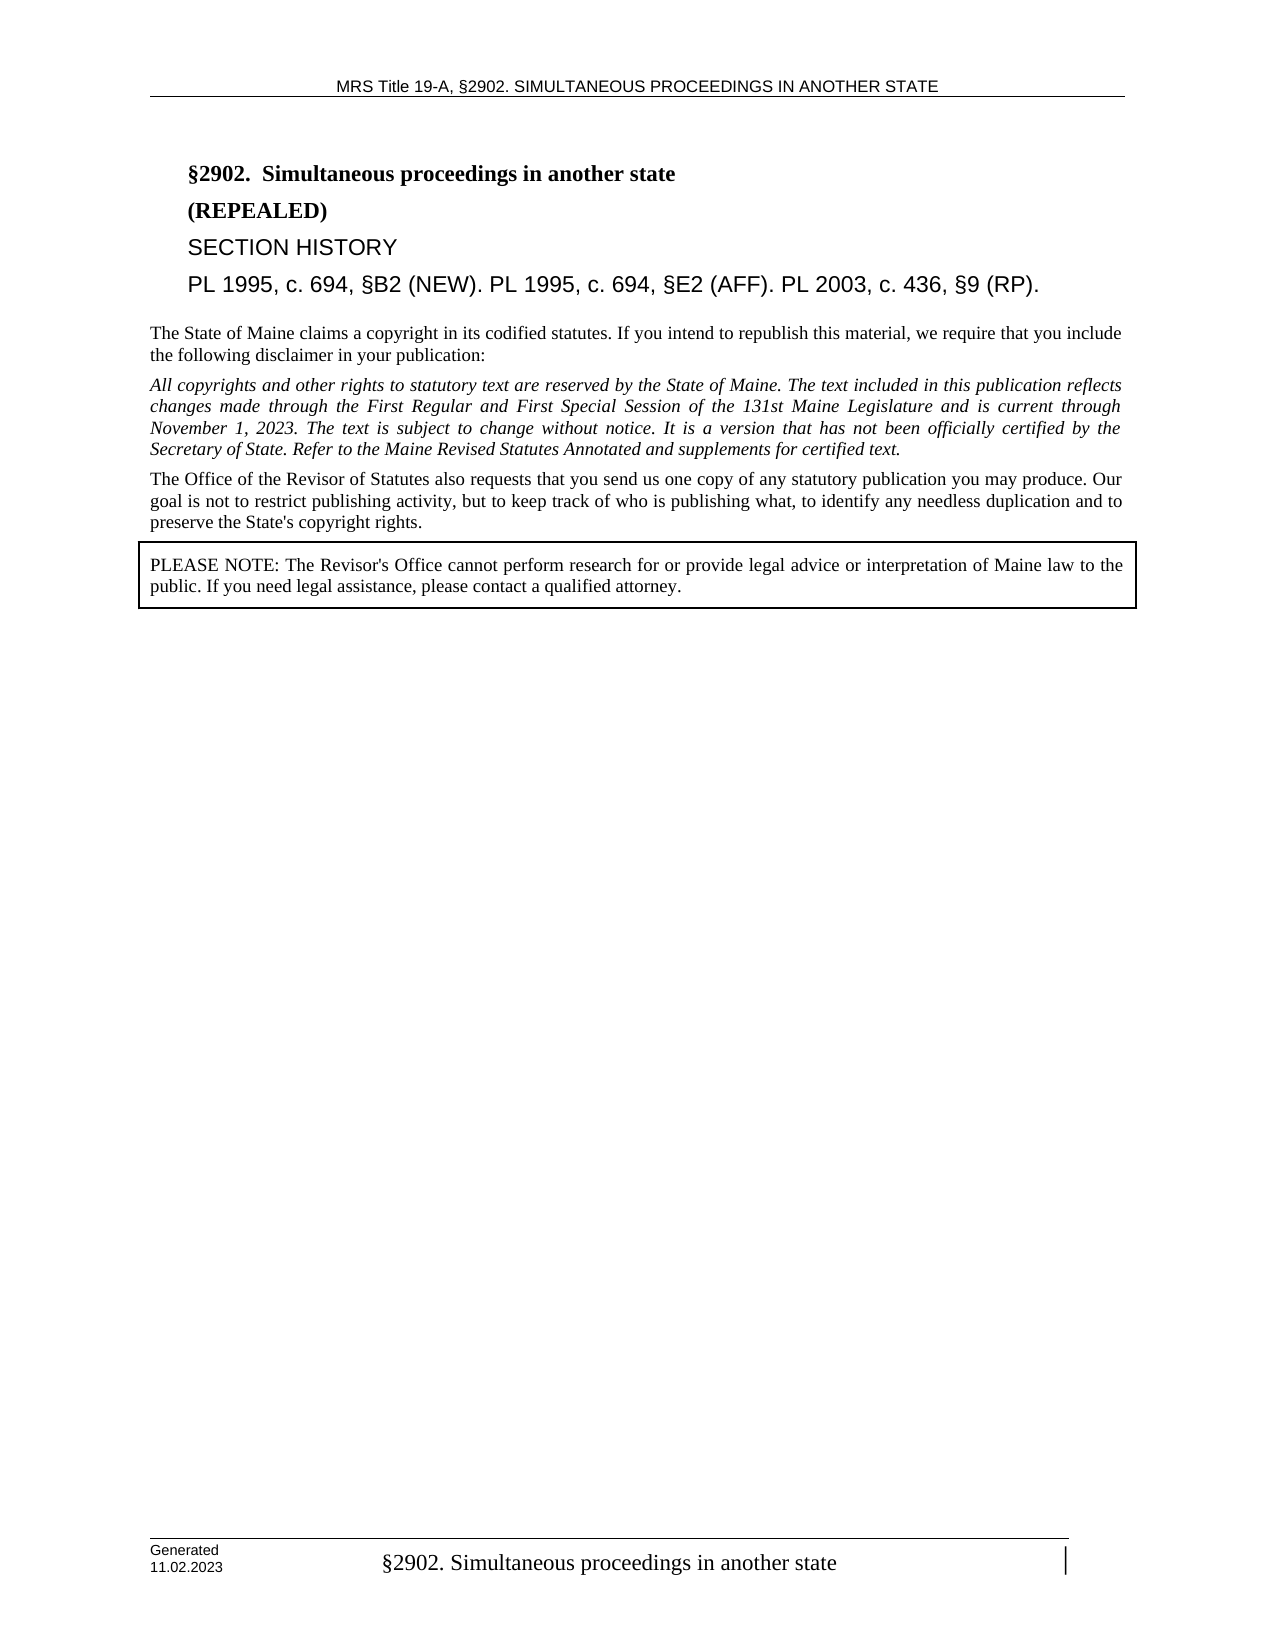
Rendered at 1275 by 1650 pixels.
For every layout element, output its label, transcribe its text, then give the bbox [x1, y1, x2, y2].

text PL 1995, c. 694, §B2 (NEW). PL 1995, c. 694, §E2 (AFF). PL 2003, c. 436, §9 (RP). [187, 271, 1125, 297]
text SECTION HISTORY [187, 234, 1125, 260]
text (REPEALED) [187, 197, 1125, 223]
text PLEASE NOTE: The Revisor's Office cannot perform research for or provide legal advice or interpretation of Maine law to the public. If you need legal assistance, please contact a qualified attorney. [140, 543, 1135, 607]
text §2902. Simultaneous proceedings in another state [187, 160, 1125, 187]
text The Office of the Revisor of Statutes also requests that you send us one copy of any statutory publication you may produce. Our goal is not to restrict publishing activity, but to keep track of who is publishing what, to identify any needless duplication and to preserve the State's copyright rights. [150, 468, 1125, 533]
text All copyrights and other rights to statutory text are reserved by the State of Maine. The text included in this publication reflects changes made through the First Regular and First Special Session of the 131st Maine Legislature and is current through November 1, 2023 . The text is subject to change without notice. It is a version that has not been officially certified by the Secretary of State. Refer to the Maine Revised Statutes Annotated and supplements for certified text. [150, 373, 1125, 460]
text The State of Maine claims a copyright in its codified statutes. If you intend to republish this material, we require that you include the following disclaimer in your publication: [150, 322, 1125, 365]
